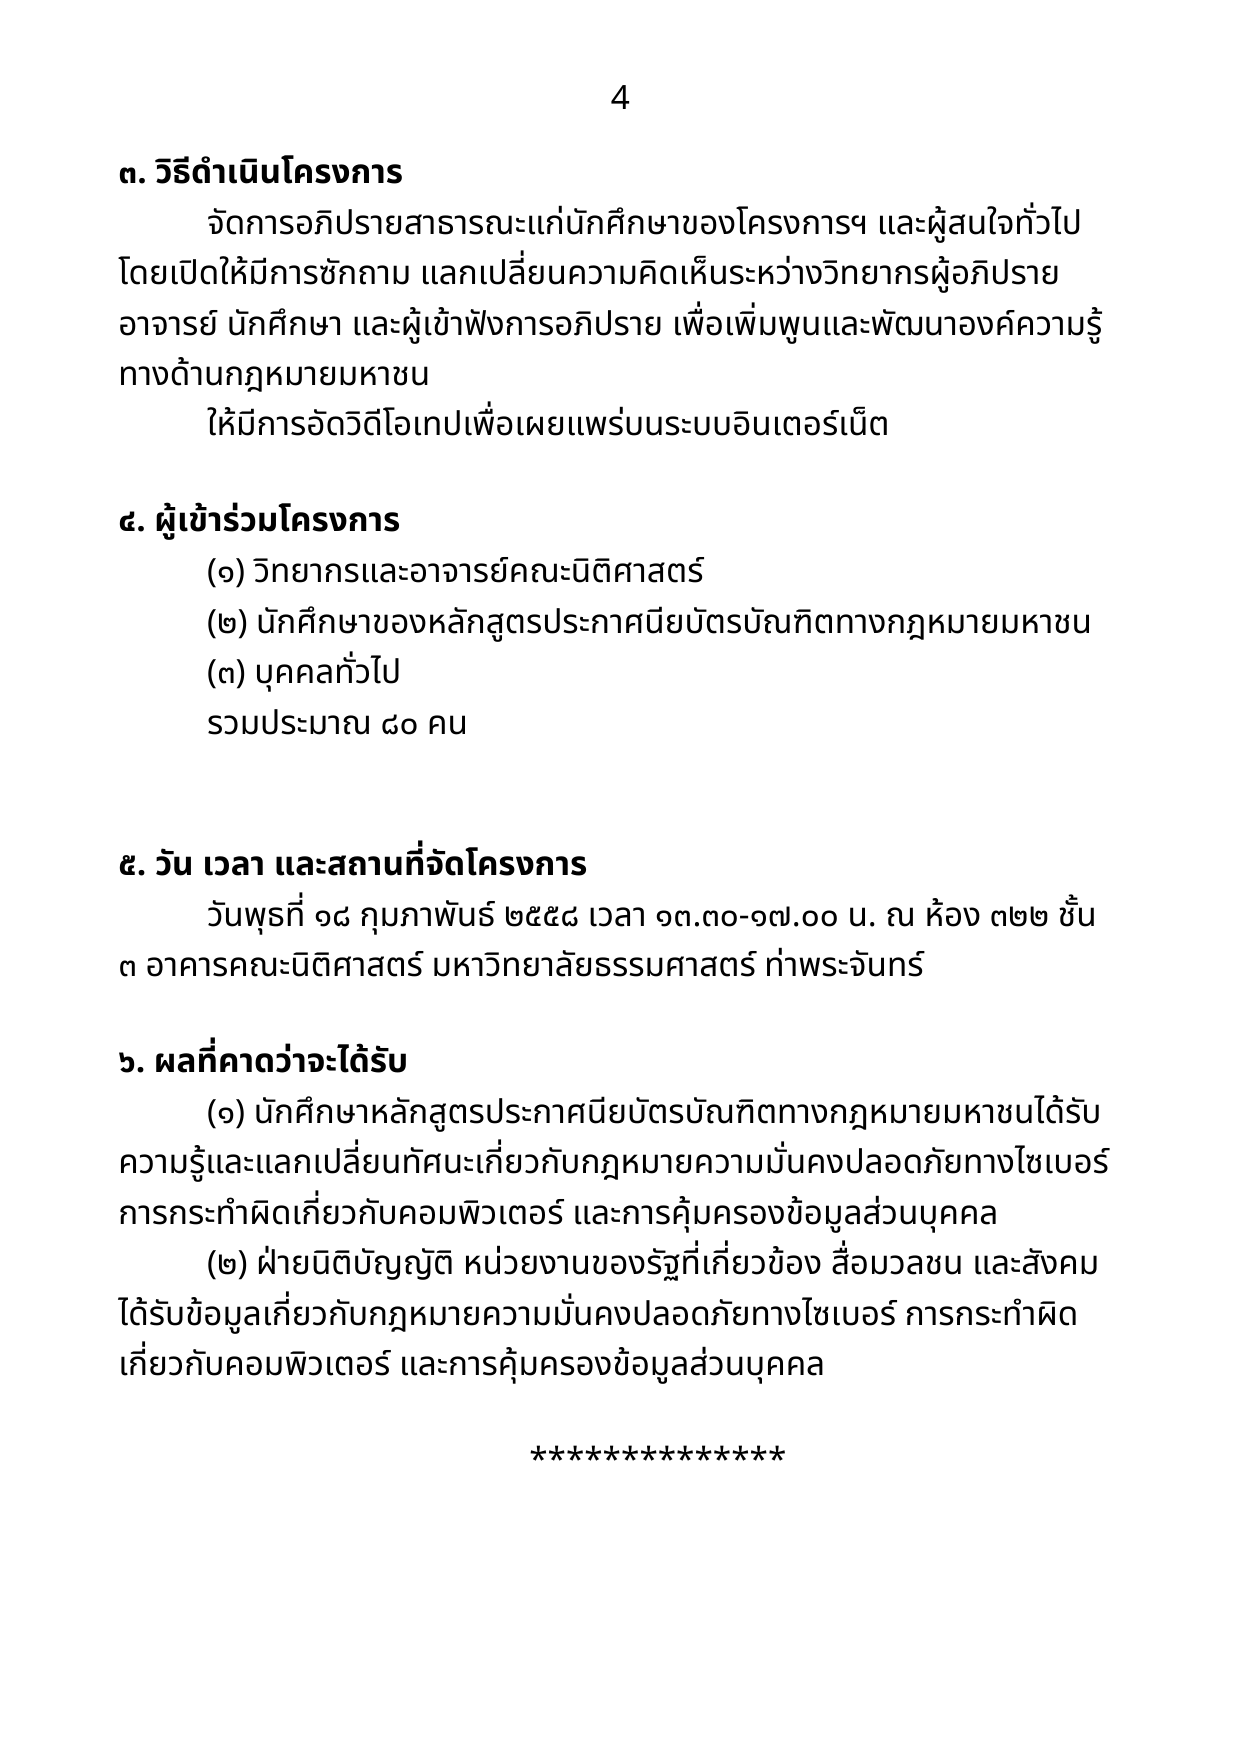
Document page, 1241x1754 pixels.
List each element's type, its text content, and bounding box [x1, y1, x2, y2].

text ให้มีการอัดวิดีโอเทปเพื่อเผยแพร่บนระบบอินเตอร์เน็ต [118, 400, 1122, 451]
text รวมประมาณ ๘๐ คน [118, 699, 1122, 749]
text (๒) ฝ่ายนิติบัญญัติ หน่วยงานของรัฐที่เกี่ยวข้อง สื่อมวลชน และสังคม ได้รับข้อมูลเกี่ยวกับกฎหมายความมั่นคงปลอดภัยทางไซเบอร์ การกระทำผิดเกี่ยวกับคอมพิวเตอร์ และการคุ้มครองข้อมูลส่วนบุคคล [118, 1239, 1122, 1391]
text (๑) วิทยากรและอาจารย์คณะนิติศาสตร์ [118, 547, 1122, 597]
text ************** [118, 1436, 1122, 1481]
text (๑) นักศึกษาหลักสูตรประกาศนียบัตรบัณฑิตทางกฎหมายมหาชนได้รับความรู้และแลกเปลี่ยนทัศนะเกี่ยวกับกฎหมายความมั่นคงปลอดภัยทางไซเบอร์ การกระทำผิดเกี่ยวกับคอมพิวเตอร์ และการคุ้มครองข้อมูลส่วนบุคคล [118, 1088, 1122, 1239]
text จัดการอภิปรายสาธารณะแก่นักศึกษาของโครงการฯ และผู้สนใจทั่วไป โดยเปิดให้มีการซักถาม แลกเปลี่ยนความคิดเห็นระหว่างวิทยากรผู้อภิปราย อาจารย์ นักศึกษา และผู้เข้าฟังการอภิปราย เพื่อเพิ่มพูนและพัฒนาองค์ความรู้ทางด้านกฎหมายมหาชน [118, 199, 1122, 400]
text ๕. วัน เวลา และสถานที่จัดโครงการ [118, 840, 1122, 891]
text วันพุธที่ ๑๘ กุมภาพันธ์ ๒๕๕๘ เวลา ๑๓.๓๐-๑๗.๐๐ น. ณ ห้อง ๓๒๒ ชั้น ๓ อาคารคณะนิติศาสตร์ มหาวิทยาลัยธรรมศาสตร์ ท่าพระจันทร์ [118, 891, 1122, 992]
text (๒) นักศึกษาของหลักสูตรประกาศนียบัตรบัณฑิตทางกฎหมายมหาชน [118, 597, 1122, 648]
text ๖. ผลที่คาดว่าจะได้รับ [118, 1037, 1122, 1088]
text (๓) บุคคลทั่วไป [118, 648, 1122, 699]
text ๓. วิธีดำเนินโครงการ [118, 148, 1122, 199]
text ๔. ผู้เข้าร่วมโครงการ [118, 496, 1122, 547]
